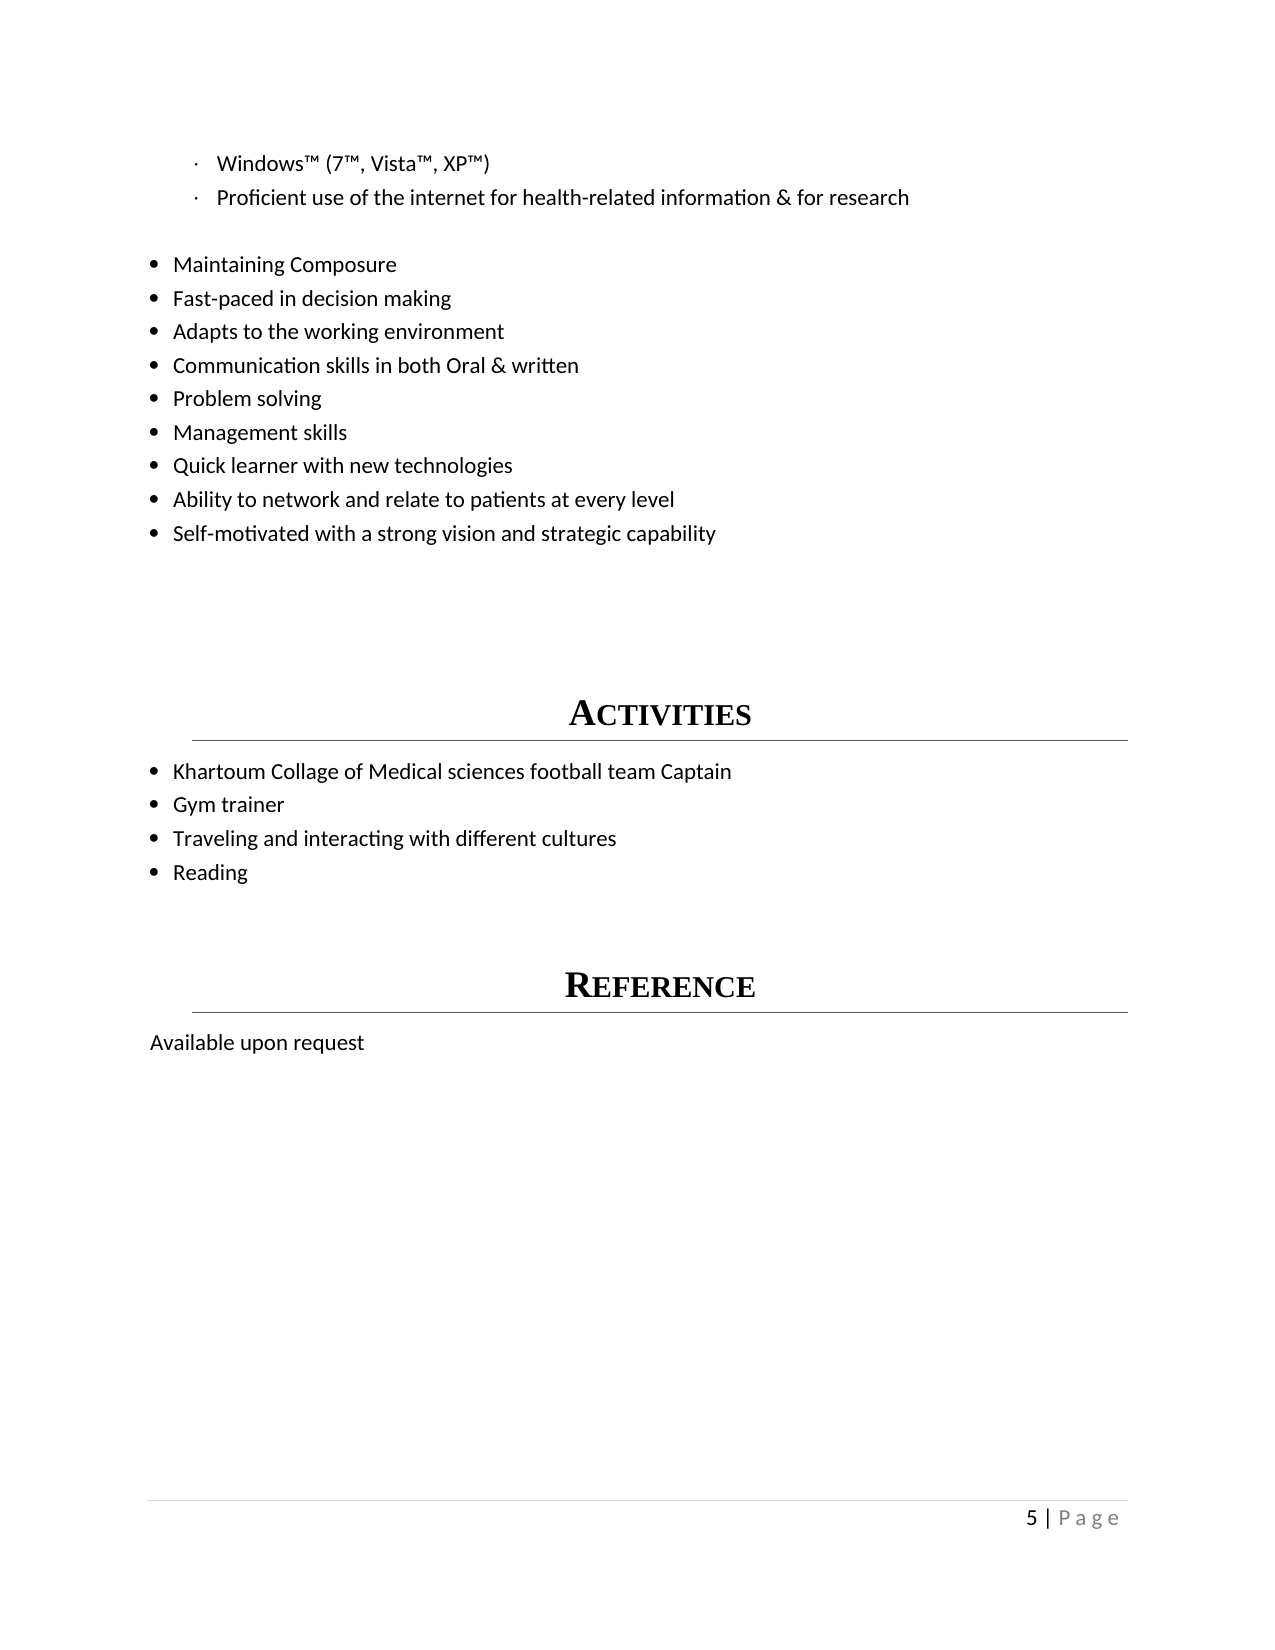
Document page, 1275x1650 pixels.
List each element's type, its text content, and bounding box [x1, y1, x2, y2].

list Ability to network and relate to patients at every level [150, 485, 1125, 513]
list Problem solving [150, 384, 1125, 412]
text 5 | P a g e [150, 1503, 1119, 1531]
list Proficient use of the internet for health-related information & for research [195, 183, 1125, 211]
text ACTIVITIES [569, 691, 1125, 734]
list Communication skills in both Oral & written [150, 351, 1125, 379]
text Available upon request [150, 1028, 1125, 1057]
list Fast-paced in decision making [150, 284, 1125, 312]
list Adapts to the working environment [150, 317, 1125, 345]
list Traveling and interacting with different cultures [150, 824, 1125, 852]
text REFERENCE [564, 962, 1125, 1006]
list Quick learner with new technologies [150, 452, 1125, 480]
list Gym trainer [150, 791, 1125, 819]
list Reading [150, 858, 1125, 886]
list Self-motivated with a strong vision and strategic capability [150, 519, 1125, 547]
list Windows™ (7™, Vista™, XP™) [195, 149, 1125, 177]
list Khartoum Collage of Medical sciences football team Captain [150, 757, 1125, 785]
list Maintaining Composure [150, 250, 1125, 278]
list Management skills [150, 418, 1125, 446]
